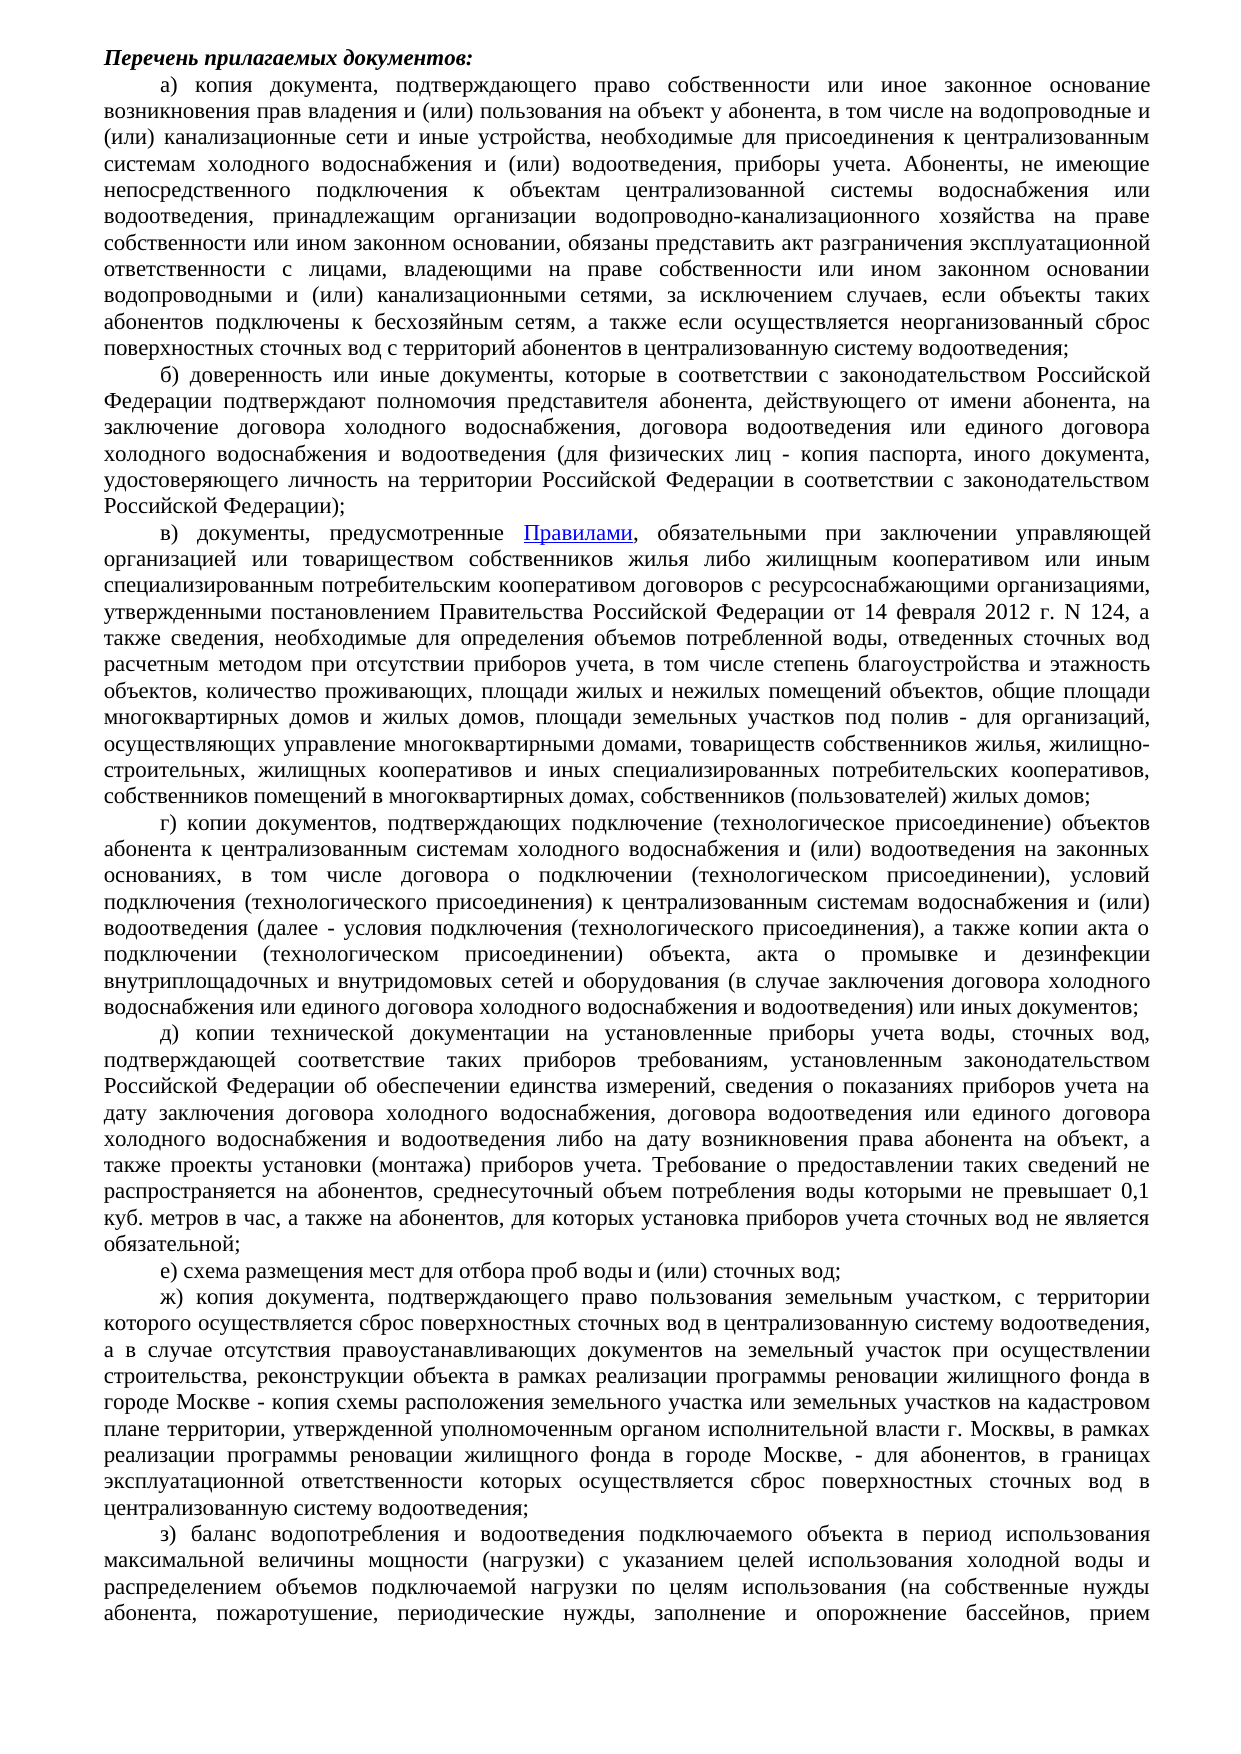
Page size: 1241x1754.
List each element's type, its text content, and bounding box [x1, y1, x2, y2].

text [103, 1520, 1152, 1626]
text г) копии документов, подтверждающих подключение (технологическое присоединение) объектов абонента к централизованным системам холодного водоснабжения и (или) водоотведения на законных основаниях, в том числе договора о подключении (технологическом присоединении), условий подключения (технологического присоединения) к централизованным системам водоснабжения и (или) водоотведения (далее - условия подключения (технологического присоединения), а также копии акта о подключении (технологическом присоединении) объекта, акта о промывке и дезинфекции внутриплощадочных и внутридомовых сетей и оборудования (в случае заключения договора холодного водоснабжения или единого договора холодного водоснабжения и водоотведения) или иных документов; [103, 809, 1152, 1019]
text Перечень прилагаемых документов: [103, 44, 1152, 71]
text д) копии технической документации на установленные приборы учета воды, сточных вод, подтверждающей соответствие таких приборов требованиям, установленным законодательством Российской Федерации об обеспечении единства измерений, сведения о показаниях приборов учета на дату заключения договора холодного водоснабжения, договора водоотведения или единого договора холодного водоснабжения и водоотведения либо на дату возникновения права абонента на объект, а также проекты установки (монтажа) приборов учета. Требование о предоставлении таких сведений не распространяется на абонентов, среднесуточный объем потребления воды которыми не превышает 0,1 куб. метров в час, а также на абонентов, для которых установка приборов учета сточных вод не является обязательной; [103, 1019, 1152, 1257]
text е) схема размещения мест для отбора проб воды и (или) сточных вод; [103, 1257, 1152, 1283]
text а) копия документа, подтверждающего право собственности или иное законное основание возникновения прав владения и (или) пользования на объект у абонента, в том числе на водопроводные и (или) канализационные сети и иные устройства, необходимые для присоединения к централизованным системам холодного водоснабжения и (или) водоотведения, приборы учета. Абоненты, не имеющие непосредственного подключения к объектам централизованной системы водоснабжения или водоотведения, принадлежащим организации водопроводно-канализационного хозяйства на праве собственности или ином законном основании, обязаны представить акт разграничения эксплуатационной ответственности с лицами, владеющими на праве собственности или ином законном основании водопроводными и (или) канализационными сетями, за исключением случаев, если объекты таких абонентов подключены к бесхозяйным сетям, а также если осуществляется неорганизованный сброс поверхностных сточных вод с территорий абонентов в централизованную систему водоотведения; [103, 71, 1152, 361]
text в) документы, предусмотренные Правилами, обязательными при заключении управляющей организацией или товариществом собственников жилья либо жилищным кооперативом или иным специализированным потребительским кооперативом договоров с ресурсоснабжающими организациями, утвержденными постановлением Правительства Российской Федерации от 14 февраля 2012 г. N 124, а также сведения, необходимые для определения объемов потребленной воды, отведенных сточных вод расчетным методом при отсутствии приборов учета, в том числе степень благоустройства и этажность объектов, количество проживающих, площади жилых и нежилых помещений объектов, общие площади многоквартирных домов и жилых домов, площади земельных участков под полив - для организаций, осуществляющих управление многоквартирными домами, товариществ собственников жилья, жилищно-строительных, жилищных кооперативов и иных специализированных потребительских кооперативов, собственников помещений в многоквартирных домах, собственников (пользователей) жилых домов; [103, 519, 1152, 809]
text ж) копия документа, подтверждающего право пользования земельным участком, с территории которого осуществляется сброс поверхностных сточных вод в централизованную систему водоотведения, а в случае отсутствия правоустанавливающих документов на земельный участок при осуществлении строительства, реконструкции объекта в рамках реализации программы реновации жилищного фонда в городе Москве - копия схемы расположения земельного участка или земельных участков на кадастровом плане территории, утвержденной уполномоченным органом исполнительной власти г. Москвы, в рамках реализации программы реновации жилищного фонда в городе Москве, - для абонентов, в границах эксплуатационной ответственности которых осуществляется сброс поверхностных сточных вод в централизованную систему водоотведения; [103, 1283, 1152, 1520]
text б) доверенность или иные документы, которые в соответствии с законодательством Российской Федерации подтверждают полномочия представителя абонента, действующего от имени абонента, на заключение договора холодного водоснабжения, договора водоотведения или единого договора холодного водоснабжения и водоотведения (для физических лиц - копия паспорта, иного документа, удостоверяющего личность на территории Российской Федерации в соответствии с законодательством Российской Федерации); [103, 361, 1152, 519]
